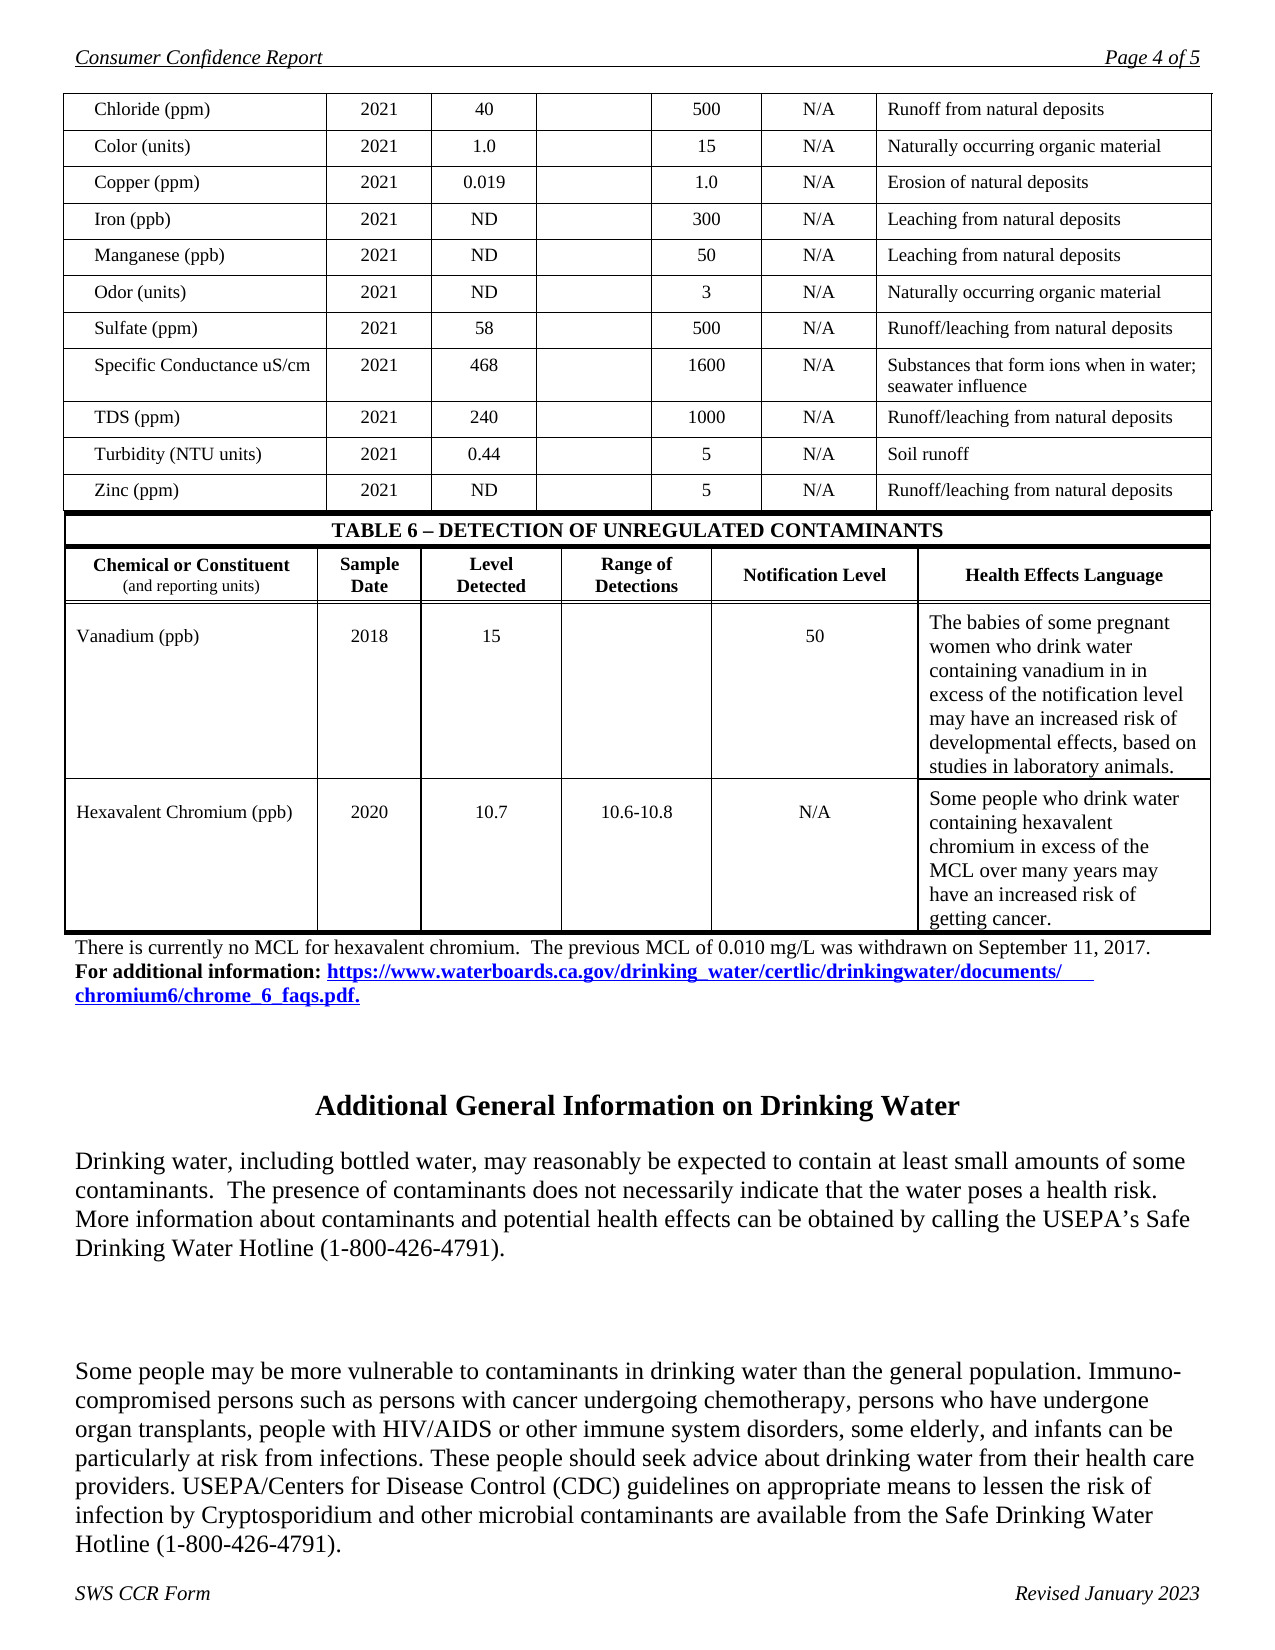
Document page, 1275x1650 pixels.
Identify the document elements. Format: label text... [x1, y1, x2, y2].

table_header TAble 6 – detection of UNREGULATED CONTAMINANTS [66, 516, 1210, 544]
table_cell 15 [652, 131, 761, 166]
table_cell 2021 [327, 240, 431, 275]
table_cell N/A [762, 131, 876, 166]
table_cell 500 [652, 313, 761, 348]
table_cell N/A [762, 313, 876, 348]
table_cell TDS (ppm) [64, 402, 326, 437]
table_cell Manganese (ppb) [64, 240, 326, 275]
table_cell Runoff/leaching from natural deposits [877, 402, 1211, 437]
table_cell 2020 [318, 779, 420, 930]
table_cell [537, 349, 651, 401]
table_cell 2021 [327, 349, 431, 401]
table_cell 15 [422, 604, 561, 778]
table_cell [537, 313, 651, 348]
table_cell Runoff/leaching from natural deposits [877, 313, 1211, 348]
table_cell Health Effects Language [919, 549, 1210, 600]
table_cell 3 [652, 276, 761, 312]
table_cell 1.0 [652, 167, 761, 202]
table_cell ND [432, 240, 536, 275]
table_cell 40 [432, 94, 536, 129]
table_cell 5 [652, 438, 761, 474]
table_cell Level Detected [422, 549, 561, 600]
table_cell Specific Conductance uS/cm [64, 349, 326, 401]
table_cell 1600 [652, 349, 761, 401]
table_cell [537, 475, 651, 510]
table_cell Sulfate (ppm) [64, 313, 326, 348]
table_cell 240 [432, 402, 536, 437]
table_cell N/A [762, 349, 876, 401]
table_cell 50 [652, 240, 761, 275]
text There is currently no MCL for hexavalent chromium. The previous MCL of 0.010 mg/L was withdrawn on September 11, 2017. [75, 935, 1200, 959]
text For additional information: https://www.waterboards.ca.gov/drinking_water/certlic/drinkingwater/documents/ chromium6/chrome_6_faqs.pdf. [75, 959, 1200, 1007]
table_cell 0.019 [432, 167, 536, 202]
table_cell 1.0 [432, 131, 536, 166]
table_cell 468 [432, 349, 536, 401]
table_cell Iron (ppb) [64, 204, 326, 239]
table_cell Color (units) [64, 131, 326, 166]
table_cell [537, 402, 651, 437]
table_cell 0.44 [432, 438, 536, 474]
table_cell Copper (ppm) [64, 167, 326, 202]
table_cell 2021 [327, 313, 431, 348]
table_cell [537, 204, 651, 239]
table_cell ND [432, 204, 536, 239]
table_cell 2018 [318, 604, 420, 778]
table_cell Notification Level [712, 549, 917, 600]
text Additional General Information on Drinking Water [75, 1088, 1200, 1121]
text Some people may be more vulnerable to contaminants in drinking water than the general population. Immuno-compromised persons such as persons with cancer undergoing chemotherapy, persons who have undergone organ transplants, people with HIV/AIDS or other immune system disorders, some elderly, and infants can be particularly at risk from infections. These people should seek advice about drinking water from their health care providers. USEPA/Centers for Disease Control (CDC) guidelines on appropriate means to lessen the risk of infection by Cryptosporidium and other microbial contaminants are available from the Safe Drinking Water Hotline (1-800-426-4791). [75, 1356, 1200, 1558]
table_cell 5 [652, 475, 761, 510]
table_cell [537, 240, 651, 275]
table_cell Vanadium (ppb) [66, 604, 317, 778]
table_cell 2021 [327, 94, 431, 129]
table_cell [537, 94, 651, 129]
table_cell Odor (units) [64, 276, 326, 312]
table_cell Substances that form ions when in water; seawater influence [877, 349, 1211, 401]
table_cell N/A [762, 240, 876, 275]
table_cell 50 [712, 604, 917, 778]
table_cell 10.6-10.8 [562, 779, 711, 930]
table_cell 2021 [327, 475, 431, 510]
table_cell 10.7 [422, 779, 561, 930]
table_cell 2021 [327, 167, 431, 202]
table_cell N/A [762, 276, 876, 312]
table_cell 300 [652, 204, 761, 239]
table_cell Hexavalent Chromium (ppb) [66, 779, 317, 930]
table_cell N/A [762, 204, 876, 239]
table_cell Leaching from natural deposits [877, 240, 1211, 275]
table_cell N/A [712, 779, 917, 930]
table_cell ND [432, 276, 536, 312]
table_cell N/A [762, 167, 876, 202]
table_cell Runoff from natural deposits [877, 94, 1211, 129]
table_cell Runoff/leaching from natural deposits [877, 475, 1211, 510]
table_cell The babies of some pregnant women who drink water containing vanadium in in excess of the notification level may have an increased risk of developmental effects, based on studies in laboratory animals. [919, 604, 1210, 778]
table_cell 58 [432, 313, 536, 348]
table_cell ND [432, 475, 536, 510]
table_cell 2021 [327, 438, 431, 474]
table_cell Chloride (ppm) [64, 94, 326, 129]
table_cell N/A [762, 402, 876, 437]
table_cell 500 [652, 94, 761, 129]
table_cell 2021 [327, 131, 431, 166]
table_cell 2021 [327, 204, 431, 239]
table_cell Zinc (ppm) [64, 475, 326, 510]
table_cell Turbidity (NTU units) [64, 438, 326, 474]
table_cell [537, 167, 651, 202]
table_cell [562, 604, 711, 778]
text Drinking water, including bottled water, may reasonably be expected to contain at least small amounts of some contaminants. The presence of contaminants does not necessarily indicate that the water poses a health risk. More information about contaminants and potential health effects can be obtained by calling the USEPA’s Safe Drinking Water Hotline (1-800-426-4791). [75, 1146, 1200, 1261]
table_cell 2021 [327, 276, 431, 312]
table_cell Erosion of natural deposits [877, 167, 1211, 202]
table_cell N/A [762, 475, 876, 510]
table_cell [537, 276, 651, 312]
table_cell Sample Date [318, 549, 420, 600]
table_cell N/A [762, 94, 876, 129]
table_cell N/A [762, 438, 876, 474]
table_cell Chemical or Constituent (and reporting units) [66, 549, 317, 600]
table_cell Some people who drink water containing hexavalent chromium in excess of the MCL over many years may have an increased risk of getting cancer. [919, 780, 1210, 930]
table_cell 2021 [327, 402, 431, 437]
table_cell [562, 549, 711, 600]
table_cell Soil runoff [877, 438, 1211, 474]
table_cell [537, 438, 651, 474]
table_cell Leaching from natural deposits [877, 204, 1211, 239]
table_cell 1000 [652, 402, 761, 437]
table_cell Naturally occurring organic material [877, 131, 1211, 166]
table_cell Naturally occurring organic material [877, 276, 1211, 312]
table_cell [537, 131, 651, 166]
